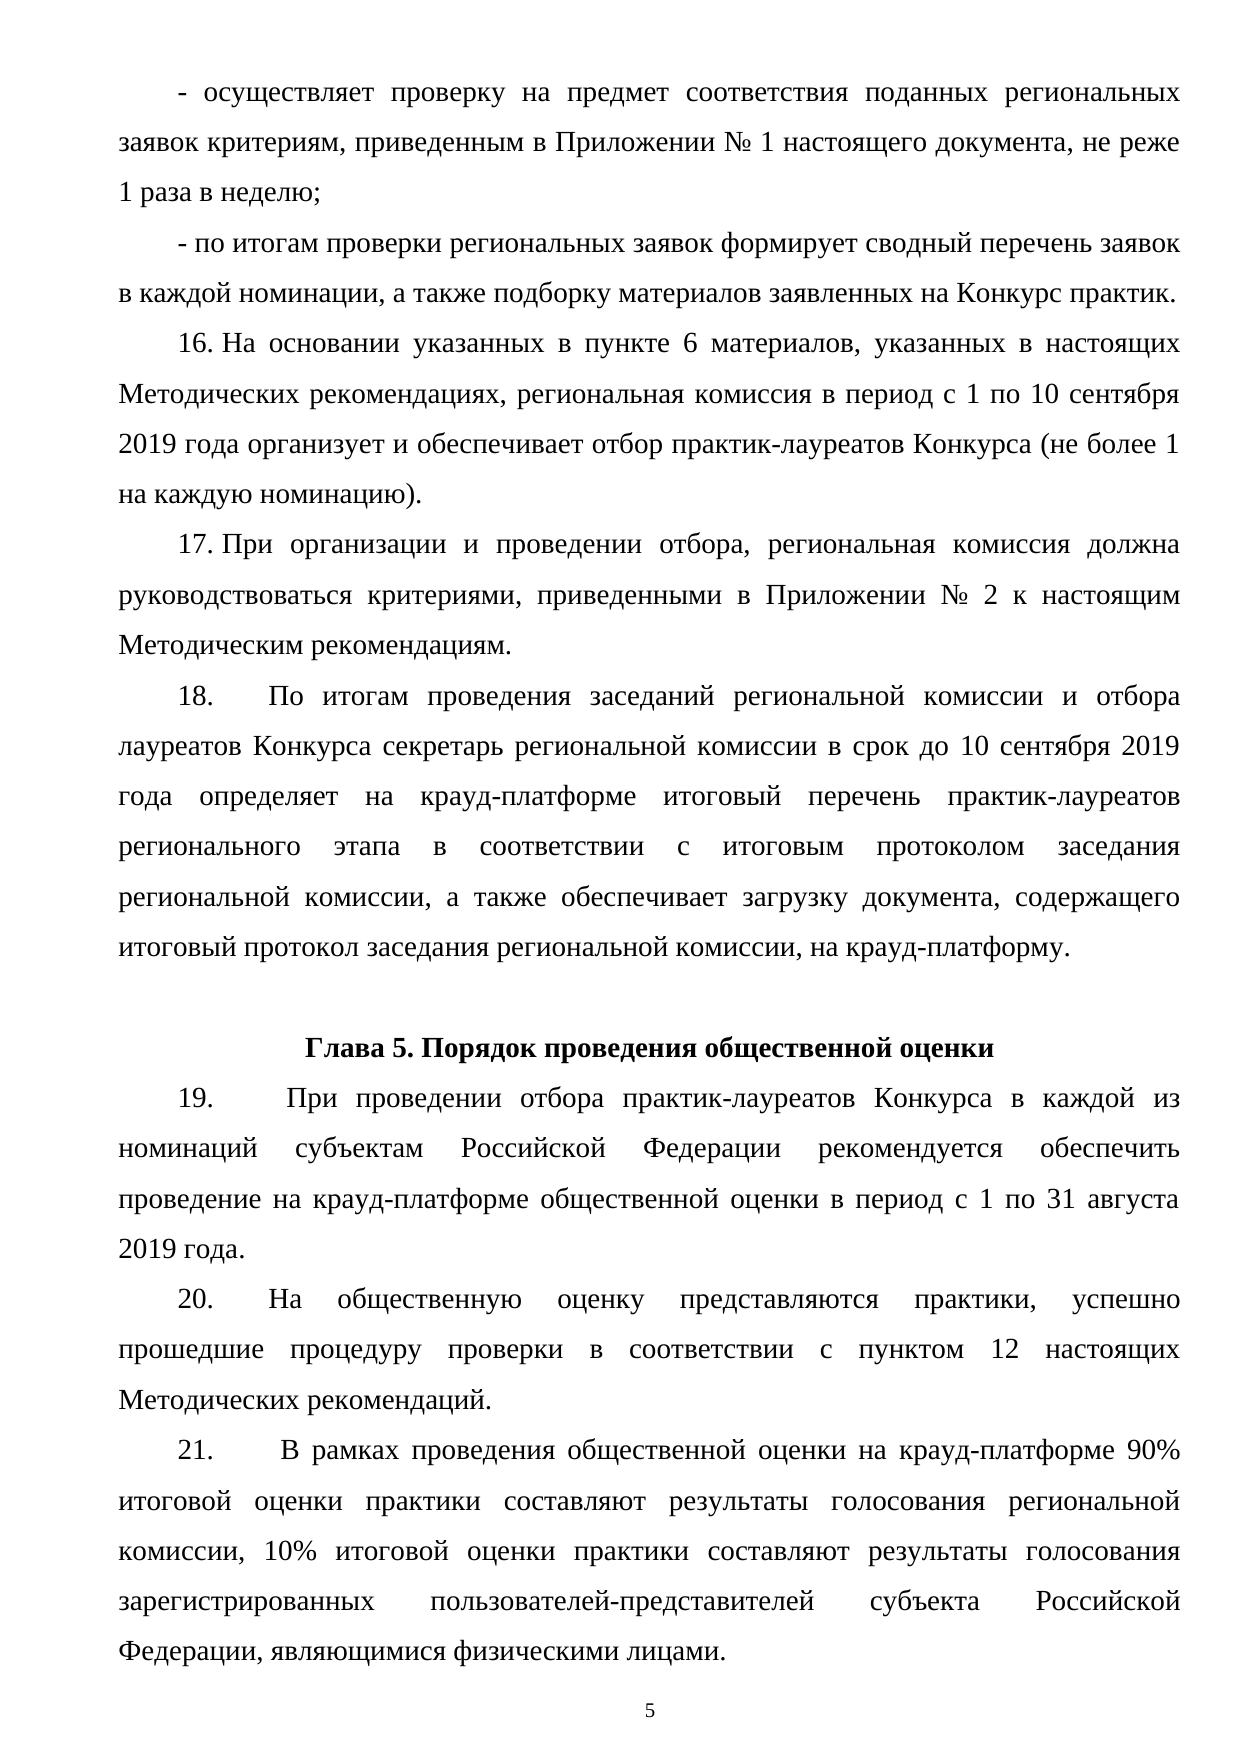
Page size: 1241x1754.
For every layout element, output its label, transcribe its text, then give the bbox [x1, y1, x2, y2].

text - по итогам проверки региональных заявок формирует сводный перечень заявок в каждой номинации, а также подборку материалов заявленных на Конкурс практик. [118, 225, 1181, 309]
list - осуществляет проверку на предмет соответствия поданных региональных заявок критериям, приведенным в Приложении № 1 настоящего документа, не реже 1 раза в неделю; [118, 74, 1181, 208]
list На основании указанных в пункте 6 материалов, указанных в настоящих Методических рекомендациях, региональная комиссия в период с 1 по 10 сентября 2019 года организует и обеспечивает отбор практик-лауреатов Конкурса (не более 1 на каждую номинацию). [118, 325, 1181, 510]
list На общественную оценку представляются практики, успешно прошедшие процедуру проверки в соответствии с пунктом 12 настоящих Методических рекомендаций. [118, 1281, 1181, 1416]
list По итогам проведения заседаний региональной комиссии и отбора лауреатов Конкурса секретарь региональной комиссии в срок до 10 сентября 2019 года определяет на крауд-платформе итоговый перечень практик-лауреатов регионального этапа в соответствии с итоговым протоколом заседания региональной комиссии, а также обеспечивает загрузку документа, содержащего итоговый протокол заседания региональной комиссии, на крауд-платформу. [118, 678, 1181, 963]
list При организации и проведении отбора, региональная комиссия должна руководствоваться критериями, приведенными в Приложении № 2 к настоящим Методическим рекомендациям. [118, 527, 1181, 661]
list При проведении отбора практик-лауреатов Конкурса в каждой из номинаций субъектам Российской Федерации рекомендуется обеспечить проведение на крауд-платформе общественной оценки в период с 1 по 31 августа 2019 года. [118, 1080, 1181, 1264]
list В рамках проведения общественной оценки на крауд-платформе 90% итоговой оценки практики составляют результаты голосования региональной комиссии, 10% итоговой оценки практики составляют результаты голосования зарегистрированных пользователей-представителей субъекта Российской Федерации, являющимися физическими лицами. [118, 1432, 1181, 1667]
list Глава 5. Порядок проведения общественной оценки [118, 1030, 1181, 1063]
